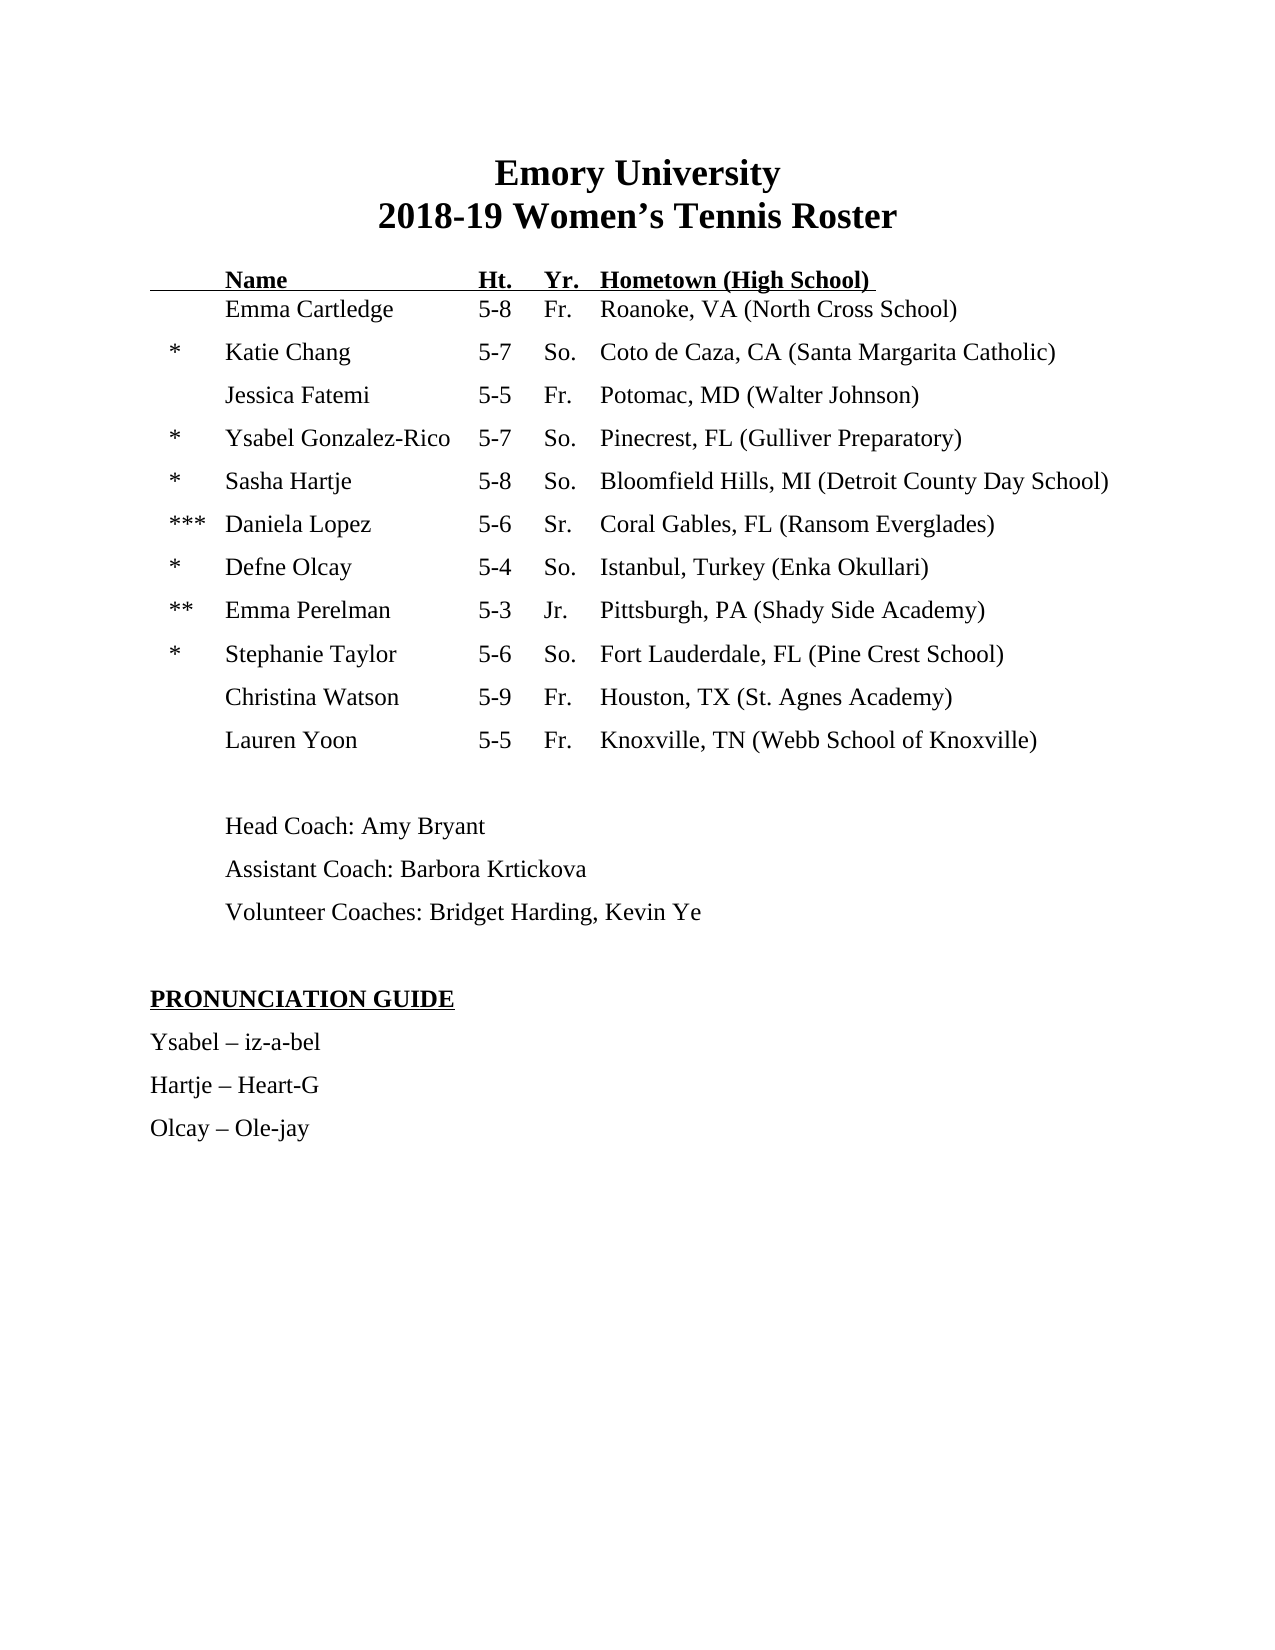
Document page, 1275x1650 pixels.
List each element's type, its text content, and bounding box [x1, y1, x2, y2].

text Emma Cartledge 5-8 Fr. Roanoke, VA (North Cross School) [150, 294, 1125, 322]
text Volunteer Coaches: Bridget Harding, Kevin Ye [150, 897, 1125, 926]
text Jessica Fatemi 5-5 Fr. Potomac, MD (Walter Johnson) [150, 380, 1125, 409]
text * Ysabel Gonzalez-Rico 5-7 So. Pinecrest, FL (Gulliver Preparatory) [150, 423, 1125, 452]
text Hartje – Heart-G [150, 1070, 1125, 1099]
text *** Daniela Lopez 5-6 Sr. Coral Gables, FL (Ransom Everglades) [150, 509, 1125, 538]
text * Defne Olcay 5-4 So. Istanbul, Turkey (Enka Okullari) [150, 552, 1125, 581]
text Name Ht. Yr. Hometown (High School) [150, 265, 1125, 294]
text Head Coach: Amy Bryant [150, 811, 1125, 840]
text PRONUNCIATION GUIDE [150, 984, 1125, 1012]
text * Stephanie Taylor 5-6 So. Fort Lauderdale, FL (Pine Crest School) [150, 639, 1125, 667]
text Ysabel – iz-a-bel [150, 1027, 1125, 1056]
text Olcay – Ole-jay [150, 1113, 1125, 1142]
text 2018-19 Women’s Tennis Roster [150, 193, 1125, 236]
text * Katie Chang 5-7 So. Coto de Caza, CA (Santa Margarita Catholic) [150, 337, 1125, 366]
text Lauren Yoon 5-5 Fr. Knoxville, TN (Webb School of Knoxville) [150, 725, 1125, 754]
text Assistant Coach: Barbora Krtickova [150, 854, 1125, 883]
text ** Emma Perelman 5-3 Jr. Pittsburgh, PA (Shady Side Academy) [150, 596, 1125, 624]
text Christina Watson 5-9 Fr. Houston, TX (St. Agnes Academy) [150, 682, 1125, 711]
text * Sasha Hartje 5-8 So. Bloomfield Hills, MI (Detroit County Day School) [150, 466, 1125, 495]
